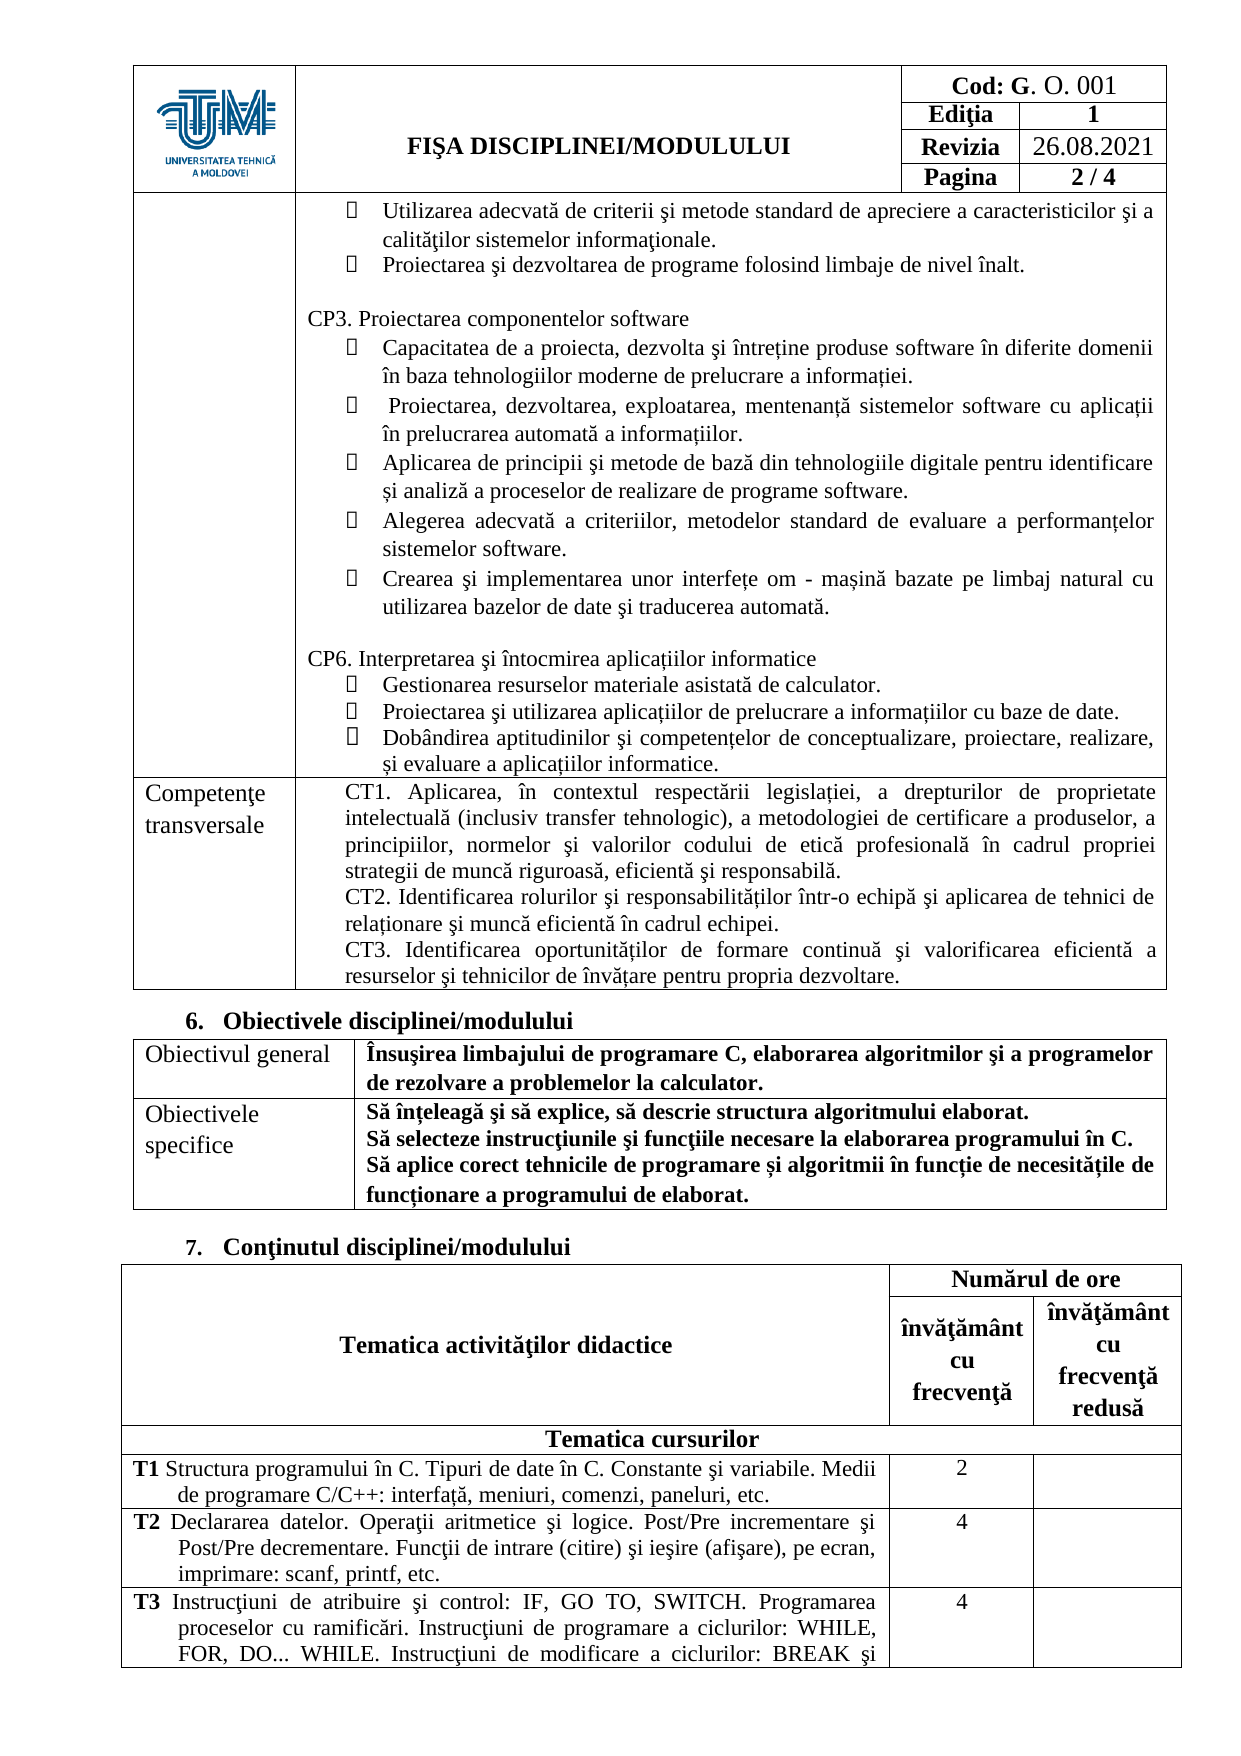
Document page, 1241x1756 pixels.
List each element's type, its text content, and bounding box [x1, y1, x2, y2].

table_header [134, 66, 295, 192]
table_cell Competenţe transversale [134, 778, 295, 989]
table_header Obiectivul general [134, 1040, 354, 1098]
table_header Tematica activităţilor didactice [122, 1265, 889, 1425]
table_cell Ediţia [902, 103, 1019, 128]
list Conţinutul disciplinei/modulului [185, 1232, 1194, 1260]
table_cell Utilizarea adecvată de criterii şi metode standard de apreciere a caracteristicilor şi a calităţilor sistemelor informaţionale. Proiectarea şi dezvoltarea de programe folosind limbaje de nivel înalt. CP3. Proiectarea componentelor software Capacitatea de a proiecta, dezvolta şi întreține produse software în diferite domenii în baza tehnologiilor moderne de prelucrare a informației. Proiectarea, dezvoltarea, exploatarea, mentenanță sistemelor software cu aplicații în prelucrarea automată a informațiilor. Aplicarea de principii şi metode de bază din tehnologiile digitale pentru identificare și analiză a proceselor de realizare de programe software. Alegerea adecvată a criteriilor, metodelor standard de evaluare a performanțelor sistemelor software. Crearea şi implementarea unor interfețe om - mașină bazate pe limbaj natural cu utilizarea bazelor de date şi traducerea automată. CP6. Interpretarea şi întocmirea aplicațiilor informatice Gestionarea resurselor materiale asistată de calculator. Proiectarea şi utilizarea aplicațiilor de prelucrare a informațiilor cu baze de date. Dobândirea aptitudinilor şi competențelor de conceptualizare, proiectare, realizare, și evaluare a aplicațiilor informatice. [296, 193, 1166, 777]
picture [156, 89, 276, 177]
table_cell CT1. Aplicarea, în contextul respectării legislației, a drepturilor de proprietate intelectuală (inclusiv transfer tehnologic), a metodologiei de certificare a produselor, a principiilor, normelor şi valorilor codului de etică profesională în cadrul propriei strategii de muncă riguroasă, eficientă şi responsabilă. CT2. Identificarea rolurilor şi responsabilităților într-o echipă şi aplicarea de tehnici de relaționare şi muncă eficientă în cadrul echipei. CT3. Identificarea oportunităților de formare continuă şi valorificarea eficientă a resurselor şi tehnicilor de învățare pentru propria dezvoltare. [296, 778, 1166, 989]
table_cell Pagina [902, 164, 1019, 192]
table_cell Revizia [902, 130, 1019, 162]
list Obiectivele disciplinei/modulului [185, 1006, 1194, 1035]
table_cell [1034, 1509, 1181, 1587]
table_header Numărul de ore [890, 1265, 1181, 1296]
table_cell [134, 193, 295, 777]
table_cell T2 Declararea datelor. Operaţii aritmetice şi logice. Post/Pre incrementare şi Post/Pre decrementare. Funcţii de intrare (citire) şi ieşire (afişare), pe ecran, imprimare: scanf, printf, etc. [122, 1509, 889, 1587]
table_cell 4 [890, 1588, 1033, 1667]
table_cell Să înțeleagă şi să explice, să descrie structura algoritmului elaborat. Să selecteze instrucţiunile şi funcţiile necesare la elaborarea programului în C. Să aplice corect tehnicile de programare și algoritmii în funcție de necesitățile de funcționare a programului de elaborat. [355, 1099, 1166, 1209]
table_header Însuşirea limbajului de programare C, elaborarea algoritmilor şi a programelor de rezolvare a problemelor la calculator. [355, 1040, 1166, 1098]
table_cell 1 [1020, 103, 1166, 128]
table_cell învăţământ cu frecvenţă redusă [1034, 1297, 1181, 1425]
table_cell Tematica cursurilor [122, 1426, 1181, 1454]
table_cell [1034, 1588, 1181, 1667]
table_header Cod: G. O. 001 [902, 66, 1166, 102]
table_header FIŞA DISCIPLINEI/MODULULUI [296, 66, 901, 192]
table_cell învăţământ cu frecvenţă [890, 1297, 1033, 1425]
table_cell [1034, 1455, 1181, 1508]
table_cell T3 Instrucţiuni de atribuire şi control: IF, GO TO, SWITCH. Programarea proceselor cu ramificări. Instrucţiuni de programare a ciclurilor: WHILE, FOR, DO... WHILE. Instrucţiuni de modificare a ciclurilor: BREAK şi [122, 1588, 889, 1667]
table_cell 2 / 4 [1020, 164, 1166, 192]
table_cell T1 Structura programului în C. Tipuri de date în C. Constante şi variabile. Medii de programare C/C++: interfață, meniuri, comenzi, paneluri, etc. [122, 1455, 889, 1508]
table_cell Obiectivele specifice [134, 1099, 354, 1209]
table_cell 26.08.2021 [1020, 130, 1166, 162]
table_cell 2 [890, 1455, 1033, 1508]
table_cell 4 [890, 1509, 1033, 1587]
